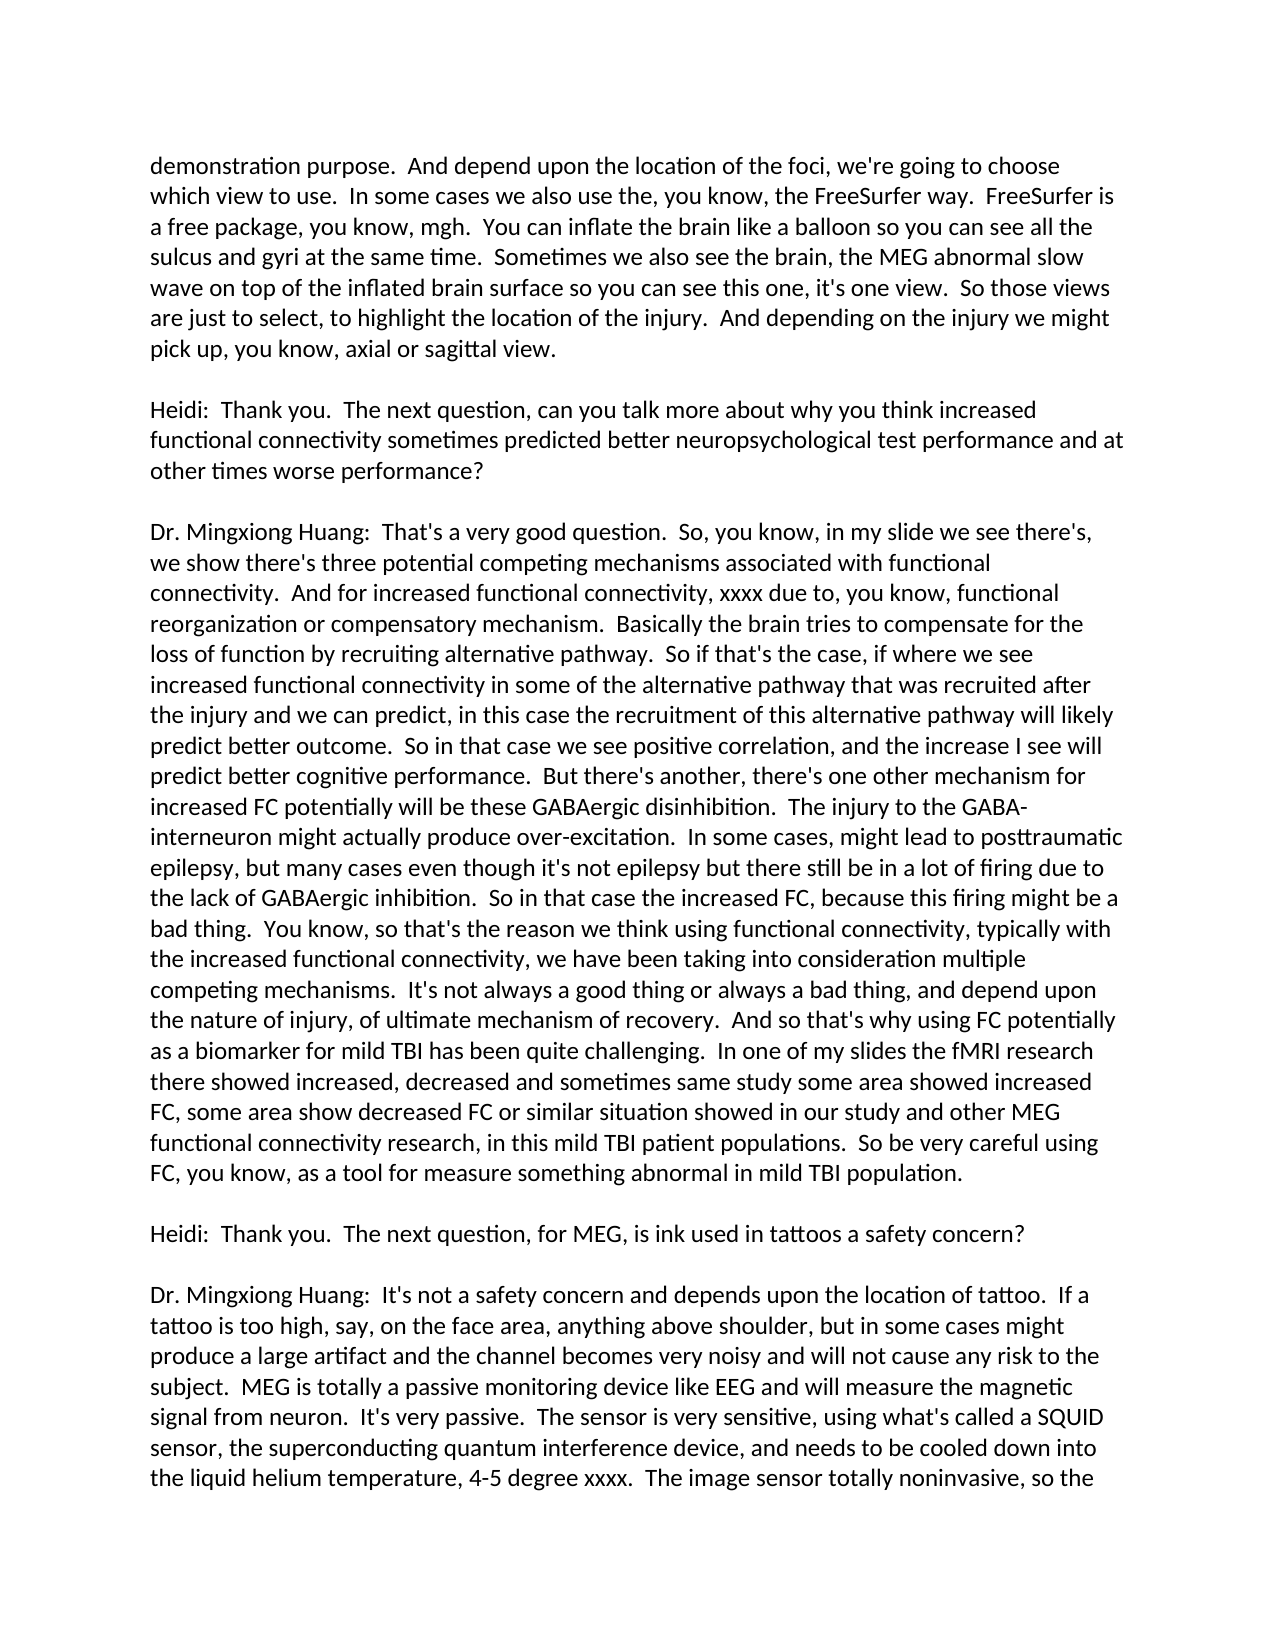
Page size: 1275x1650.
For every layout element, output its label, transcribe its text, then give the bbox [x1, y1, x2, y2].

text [150, 150, 1125, 364]
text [150, 1279, 1125, 1493]
text Heidi: Thank you. The next question, for MEG, is ink used in tattoos a safety concern? [150, 1218, 1125, 1249]
text Dr. Mingxiong Huang: That's a very good question. So, you know, in my slide we see there's, we show there's three potential competing mechanisms associated with functional connectivity. And for increased functional connectivity, xxxx due to, you know, functional reorganization or compensatory mechanism. Basically the brain tries to compensate for the loss of function by recruiting alternative pathway. So if that's the case, if where we see increased functional connectivity in some of the alternative pathway that was recruited after the injury and we can predict, in this case the recruitment of this alternative pathway will likely predict better outcome. So in that case we see positive correlation, and the increase I see will predict better cognitive performance. But there's another, there's one other mechanism for increased FC potentially will be these GABAergic disinhibition. The injury to the GABA-interneuron might actually produce over-excitation. In some cases, might lead to posttraumatic epilepsy, but many cases even though it's not epilepsy but there still be in a lot of firing due to the lack of GABAergic inhibition. So in that case the increased FC, because this firing might be a bad thing. You know, so that's the reason we think using functional connectivity, typically with the increased functional connectivity, we have been taking into consideration multiple competing mechanisms. It's not always a good thing or always a bad thing, and depend upon the nature of injury, of ultimate mechanism of recovery. And so that's why using FC potentially as a biomarker for mild TBI has been quite challenging. In one of my slides the fMRI research there showed increased, decreased and sometimes same study some area showed increased FC, some area show decreased FC or similar situation showed in our study and other MEG functional connectivity research, in this mild TBI patient populations. So be very careful using FC, you know, as a tool for measure something abnormal in mild TBI population. [150, 516, 1125, 1188]
text Heidi: Thank you. The next question, can you talk more about why you think increased functional connectivity sometimes predicted better neuropsychological test performance and at other times worse performance? [150, 394, 1125, 486]
